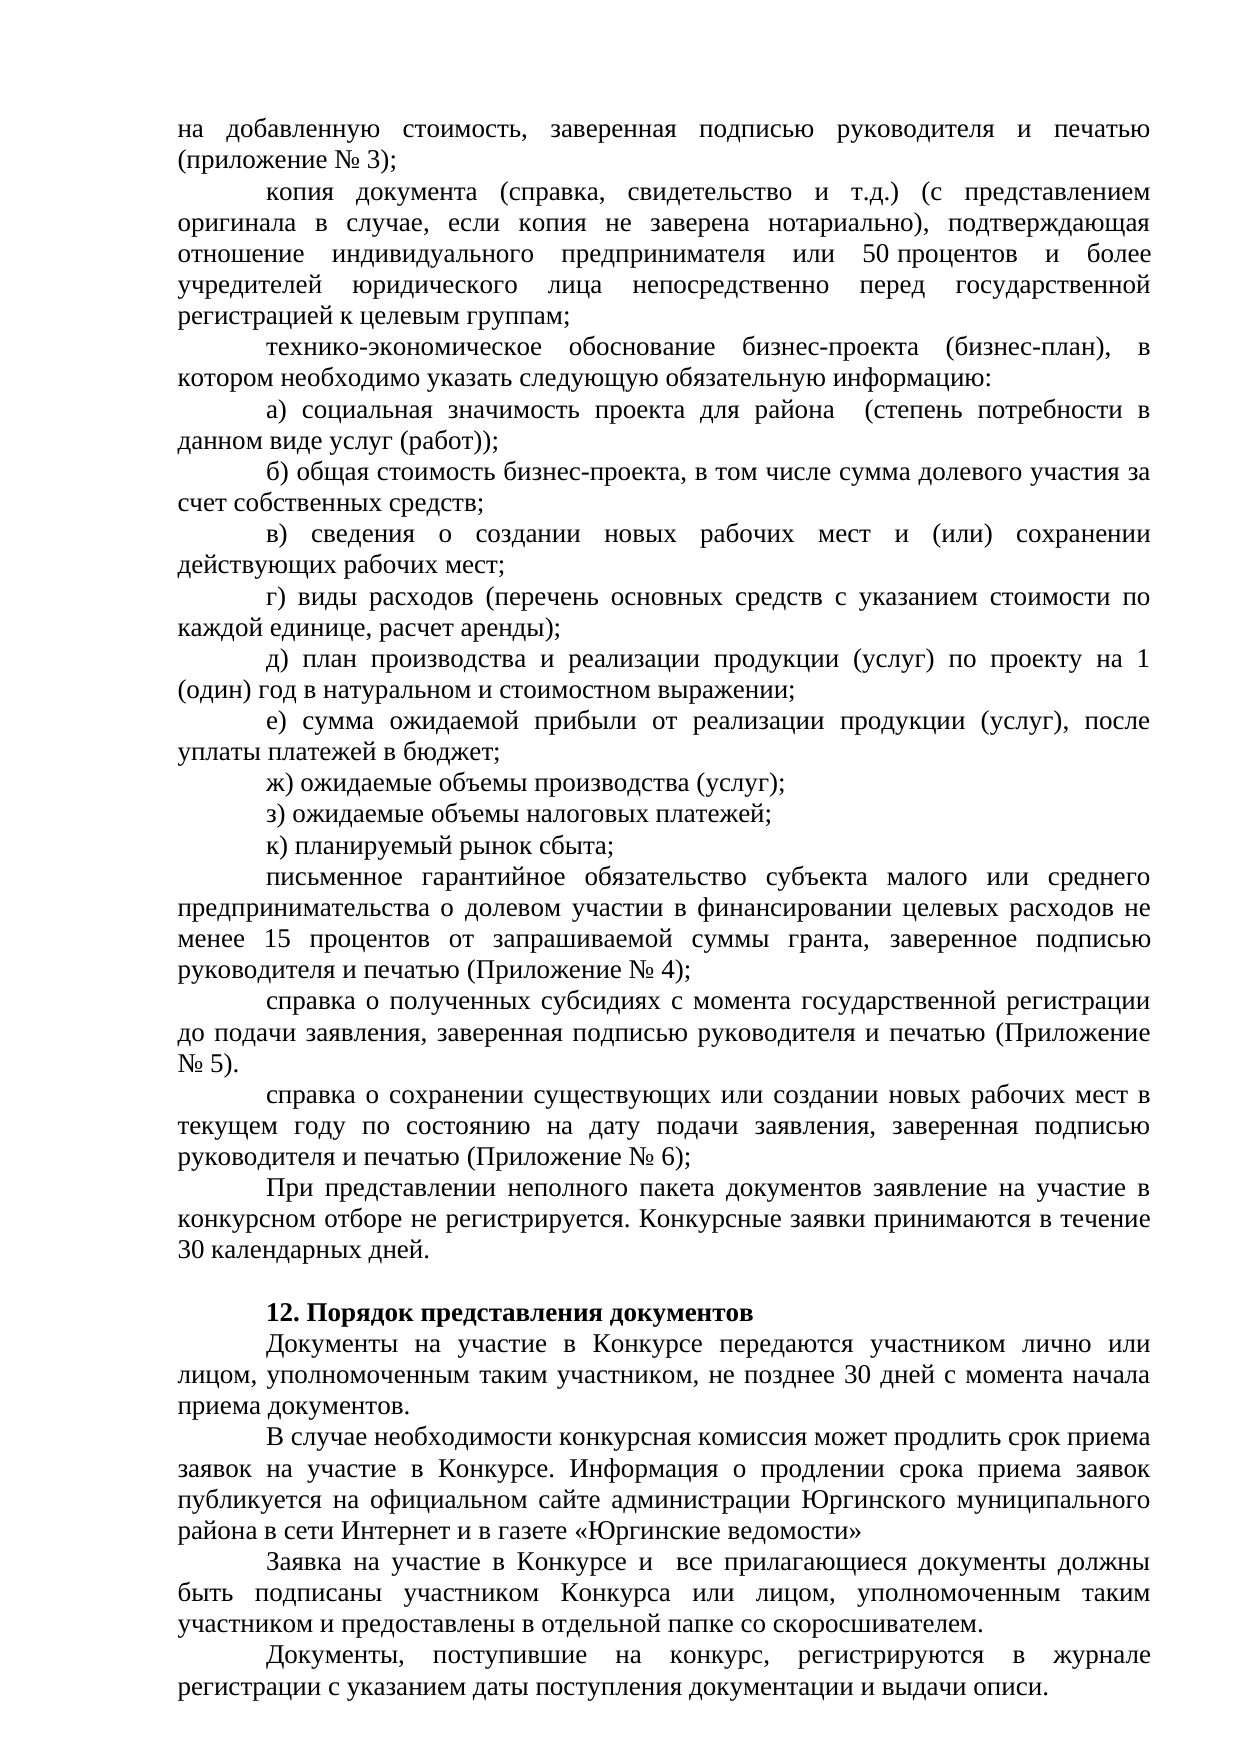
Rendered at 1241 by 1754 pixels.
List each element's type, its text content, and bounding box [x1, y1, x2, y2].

text к) планируемый рынок сбыта; [177, 829, 1152, 860]
text з) ожидаемые объемы налоговых платежей; [177, 798, 1152, 829]
text При представлении неполного пакета документов заявление на участие в конкурсном отборе не регистрируется. Конкурсные заявки принимаются в течение 30 календарных дней. [177, 1171, 1152, 1265]
text б) общая стоимость бизнес-проекта, в том числе сумма долевого участия за счет собственных средств; [177, 455, 1152, 517]
text в) сведения о создании новых рабочих мест и (или) сохранении действующих рабочих мест; [177, 517, 1152, 579]
text копия документа (справка, свидетельство и т.д.) (с представлением оригинала в случае, если копия не заверена нотариально), подтверждающая отношение индивидуального предпринимателя или 50 процентов и более учредителей юридического лица непосредственно перед государственной регистрацией к целевым группам; [177, 175, 1152, 330]
text г) виды расходов (перечень основных средств с указанием стоимости по каждой единице, расчет аренды); [177, 579, 1152, 642]
text 12. Порядок представления документов [177, 1296, 1152, 1327]
text технико-экономическое обоснование бизнес-проекта (бизнес-план), в котором необходимо указать следующую обязательную информацию: [177, 330, 1152, 393]
text Заявка на участие в Конкурсе и все прилагающиеся документы должны быть подписаны участником Конкурса или лицом, уполномоченным таким участником и предоставлены в отдельной папке со скоросшивателем. [177, 1545, 1152, 1638]
text Документы, поступившие на конкурс, регистрируются в журнале регистрации с указанием даты поступления документации и выдачи описи. [177, 1638, 1152, 1701]
text д) план производства и реализации продукции (услуг) по проекту на 1 (один) год в натуральном и стоимостном выражении; [177, 642, 1152, 704]
text справка о сохранении существующих или создании новых рабочих мест в текущем году по состоянию на дату подачи заявления, заверенная подписью руководителя и печатью (Приложение № 6); [177, 1078, 1152, 1171]
text справка о полученных субсидиях с момента государственной регистрации до подачи заявления, заверенная подписью руководителя и печатью (Приложение № 5). [177, 984, 1152, 1078]
text Документы на участие в Конкурсе передаются участником лично или лицом, уполномоченным таким участником, не позднее 30 дней с момента начала приема документов. [177, 1327, 1152, 1421]
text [177, 112, 1152, 175]
text а) социальная значимость проекта для района (степень потребности в данном виде услуг (работ)); [177, 393, 1152, 455]
text В случае необходимости конкурсная комиссия может продлить срок приема заявок на участие в Конкурсе. Информация о продлении срока приема заявок публикуется на официальном сайте администрации Юргинского муниципального района в сети Интернет и в газете «Юргинские ведомости» [177, 1421, 1152, 1545]
text письменное гарантийное обязательство субъекта малого или среднего предпринимательства о долевом участии в финансировании целевых расходов не менее 15 процентов от запрашиваемой суммы гранта, заверенное подписью руководителя и печатью (Приложение № 4); [177, 860, 1152, 984]
text е) сумма ожидаемой прибыли от реализации продукции (услуг), после уплаты платежей в бюджет; [177, 704, 1152, 766]
text ж) ожидаемые объемы производства (услуг); [177, 766, 1152, 798]
